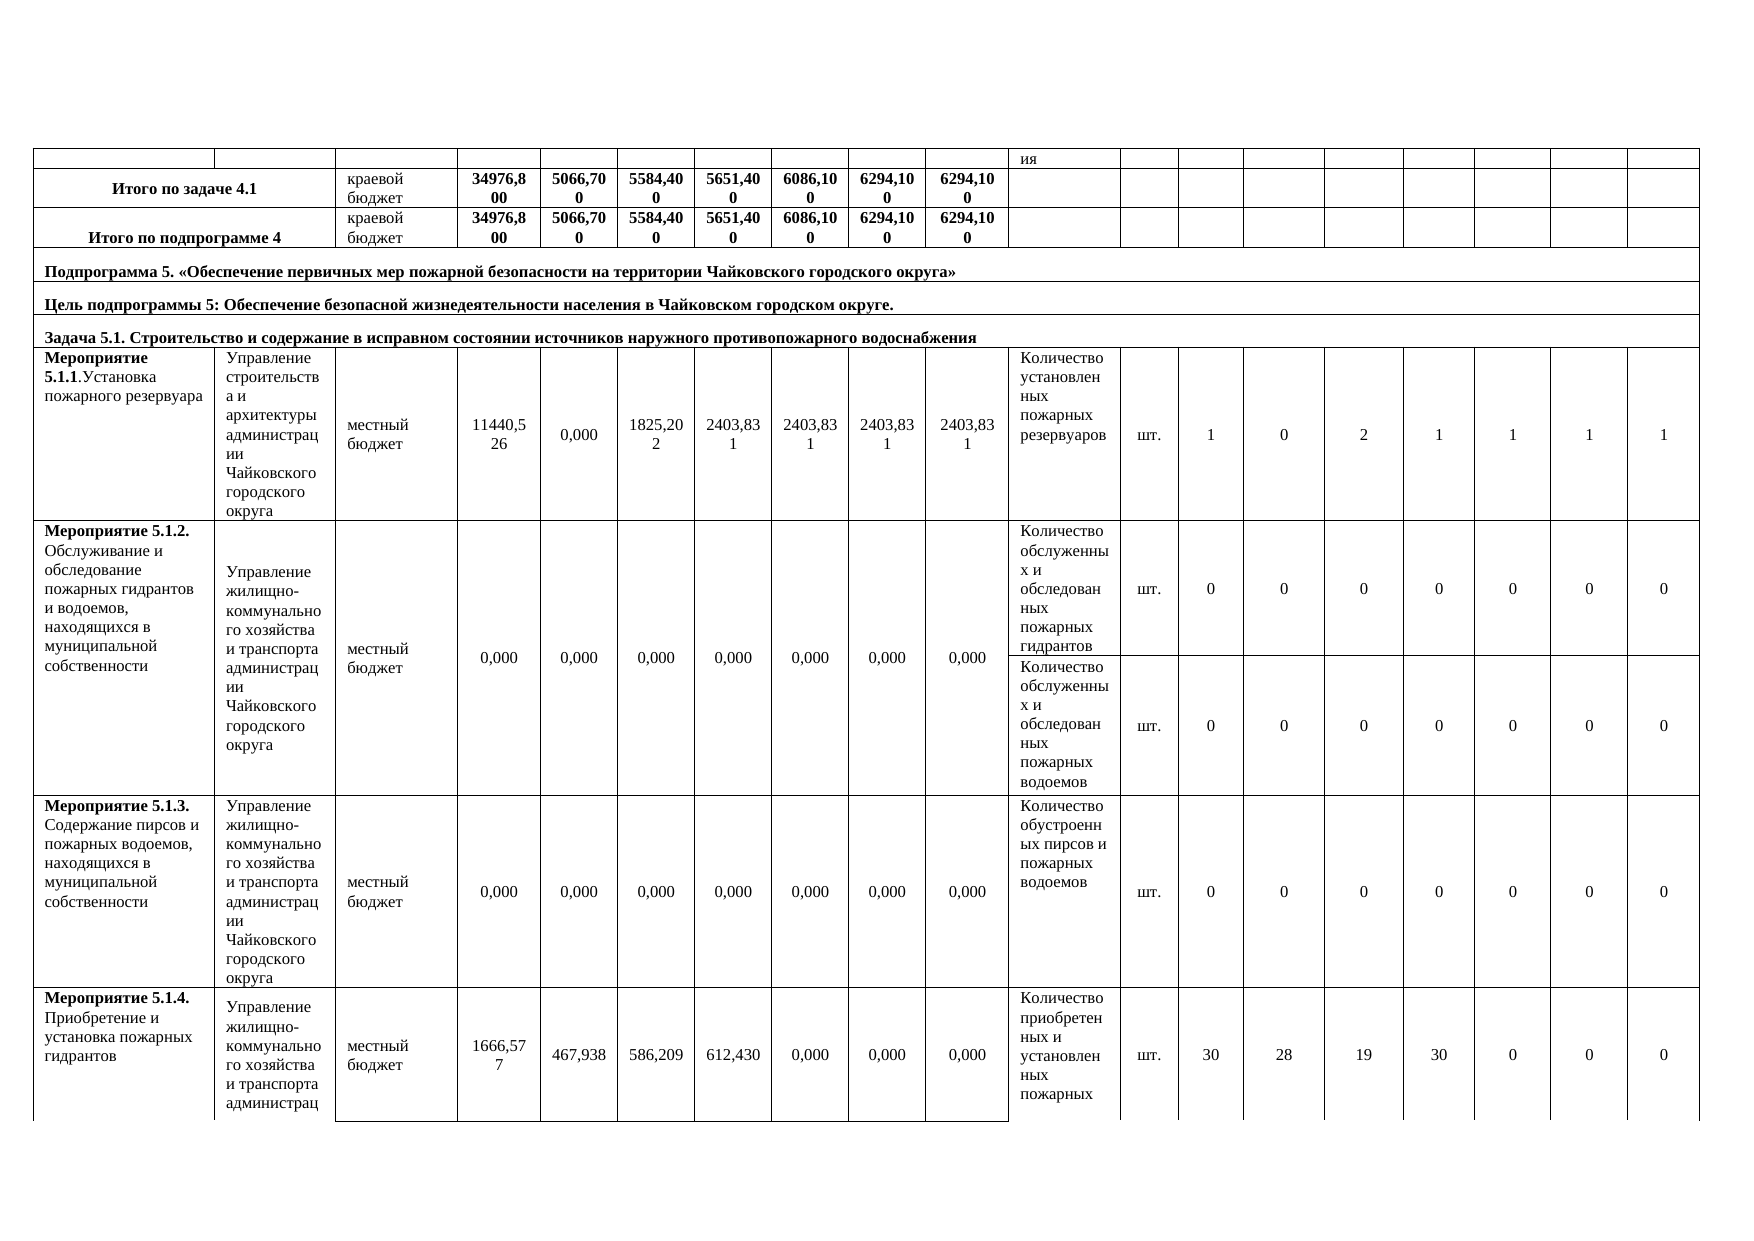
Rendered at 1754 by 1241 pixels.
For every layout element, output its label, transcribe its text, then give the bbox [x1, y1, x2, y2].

table_cell 0,000 [458, 521, 540, 794]
table_cell 0 [1325, 149, 1403, 168]
table_cell 2403,831 [926, 348, 1008, 520]
table_cell 0 [1325, 521, 1403, 655]
table_cell 467,938 [541, 988, 617, 1121]
table_cell 0,000 [772, 796, 848, 987]
table_cell Управление жилищно-коммунального хозяйства и транспорта администрации Чайковского городского округа [215, 521, 335, 794]
table_cell Количество обустроенных пирсов и пожарных водоемов [1009, 796, 1120, 987]
table_cell 0 [1628, 988, 1699, 1121]
table_cell Подпрограмма 5. «Обеспечение первичных мер пожарной безопасности на территории Чайковского городского округа» [34, 248, 1699, 281]
table_cell Задача 5.1. Строительство и содержание в исправном состоянии источников наружного противопожарного водоснабжения [34, 315, 1699, 347]
table_cell 0 [1244, 521, 1324, 655]
table_cell 0 [1244, 796, 1324, 987]
table_cell 28 [1244, 988, 1324, 1121]
table_cell 0 [1244, 656, 1324, 794]
table_cell Итого по подпрограмме 4 [34, 208, 335, 247]
table_cell 0,000 [541, 348, 617, 520]
table_cell 0 [1244, 348, 1324, 520]
table_cell 0,000 [926, 521, 1008, 794]
table_cell 0 [1179, 656, 1243, 794]
table_cell 6 [1244, 149, 1324, 168]
table_cell 0 [1179, 796, 1243, 987]
table_cell местный бюджет [336, 988, 457, 1121]
table_cell [1244, 169, 1324, 207]
table_cell 0,000 [849, 521, 925, 794]
table_cell 0 [1475, 656, 1550, 794]
table_cell 0 [1325, 796, 1403, 987]
table_cell 0,000 [541, 521, 617, 794]
table_cell [1121, 208, 1178, 247]
table_cell 1 [1475, 348, 1550, 520]
table_cell [1551, 169, 1627, 207]
table_cell Цель подпрограммы 5: Обеспечение безопасной жизнедеятельности населения в Чайковском городском округе. [34, 282, 1699, 314]
table_cell 0 [1475, 988, 1551, 1121]
table_cell 6086,100 [772, 208, 848, 247]
table_cell 0,000 [458, 796, 540, 987]
table_cell 18 [1179, 149, 1243, 168]
table_cell 2 [1325, 348, 1403, 520]
table_cell 1 [1179, 348, 1243, 520]
table_cell Управление жилищно-коммунального хозяйства и транспорта администрации Чайковского городского округа [215, 796, 335, 987]
table_cell [1325, 208, 1403, 247]
table_cell 2403,831 [695, 348, 771, 520]
table_cell 6294,100 [849, 208, 925, 247]
table_cell 5584,400 [618, 169, 694, 207]
table_cell 0 [1325, 656, 1403, 794]
table_cell 6086,100 [772, 169, 848, 207]
table_cell 0 [1628, 796, 1699, 987]
table_cell местный бюджет [336, 796, 457, 987]
table_cell [1551, 208, 1627, 247]
table_cell Мероприятие 5.1.1.Установка пожарного резервуара [34, 348, 214, 520]
table_cell 0,000 [849, 796, 925, 987]
table_cell Количество установленных пожарных резервуаров [1009, 348, 1120, 520]
table_cell [1121, 169, 1178, 207]
table_cell 0 [1551, 988, 1628, 1121]
table_cell 0 [1551, 656, 1627, 794]
table_cell Мероприятие 5.1.2. Обслуживание и обследование пожарных гидрантов и водоемов, находящихся в муниципальной собственности [34, 521, 214, 794]
table_cell Управление строительства и архитектуры администрации Чайковского городского округа [215, 348, 335, 520]
table_cell Количество обслуженных и обследованных пожарных гидрантов [1009, 521, 1120, 655]
table_cell 0,000 [618, 521, 694, 794]
table_cell [1475, 208, 1550, 247]
table_cell 1 [1404, 348, 1474, 520]
table_cell [1628, 169, 1699, 207]
table_cell 6 [1404, 149, 1474, 168]
table_cell местный бюджет [336, 348, 457, 520]
table_cell 0,000 [849, 988, 925, 1121]
table_cell 6294,100 [849, 169, 925, 207]
table_cell 0 [1628, 521, 1699, 655]
table_cell краевой бюджет [336, 208, 457, 247]
table_cell 0,000 [772, 521, 848, 794]
table_cell 0 [1404, 656, 1474, 794]
table_cell 5651,400 [695, 208, 771, 247]
table_cell 30 [1178, 988, 1243, 1121]
table_cell 0 [1404, 796, 1474, 987]
table_cell [1179, 208, 1243, 247]
table_cell Управление жилищно-коммунального хозяйства и транспорта администрации Чайковского городского округа [215, 988, 335, 1121]
table_cell местный бюджет [336, 521, 457, 794]
table_cell [1404, 208, 1474, 247]
table_cell 6294,100 [926, 208, 1008, 247]
table_cell 1666,577 [458, 988, 540, 1121]
table_cell 1825,202 [618, 348, 694, 520]
table_cell 30 [1403, 988, 1475, 1121]
table_cell 0 [1551, 796, 1627, 987]
table_cell Количество обслуженных и обследованных пожарных водоемов [1009, 656, 1120, 794]
table_cell 0,000 [926, 796, 1008, 987]
table_cell 0,000 [772, 988, 848, 1121]
table_cell 0,000 [926, 988, 1008, 1121]
table_cell 1 [1628, 348, 1699, 520]
table_cell 0,000 [618, 796, 694, 987]
table_cell 19 [1324, 988, 1403, 1121]
table_cell Итого по задаче 4.1 [34, 169, 335, 207]
table_cell Количество приобретенных и установленных пожарных гидрантов [1009, 988, 1120, 1121]
table_cell 612,430 [695, 988, 771, 1121]
table_cell шт. [1121, 656, 1178, 794]
table_cell 0 [1475, 796, 1550, 987]
table_cell 0,000 [695, 521, 771, 794]
table_cell 6 [1475, 149, 1550, 168]
table_cell 0 [1551, 521, 1627, 655]
table_cell 0 [1628, 656, 1699, 794]
table_cell 34976,800 [458, 169, 540, 207]
table_cell 0 [1179, 521, 1243, 655]
table_cell 11440,526 [458, 348, 540, 520]
table_cell [1179, 169, 1243, 207]
table_cell краевой бюджет [336, 169, 457, 207]
table_cell Мероприятие 5.1.3. Содержание пирсов и пожарных водоемов, находящихся в муниципальной собственности [34, 796, 214, 987]
table_cell [1475, 169, 1550, 207]
table_cell [1628, 208, 1699, 247]
table_cell 6 [1628, 149, 1699, 168]
table_cell шт. [1120, 988, 1178, 1121]
table_cell [1325, 169, 1403, 207]
table_cell 0 [1475, 521, 1550, 655]
table_cell [1009, 169, 1120, 207]
table_cell 0 [1404, 521, 1474, 655]
table_cell [1244, 208, 1324, 247]
table_cell 2403,831 [849, 348, 925, 520]
table_cell 1 [1551, 348, 1627, 520]
table_cell шт. [1121, 521, 1178, 655]
table_cell чел. [1121, 149, 1178, 168]
table_cell 5584,400 [618, 208, 694, 247]
table_cell 586,209 [618, 988, 694, 1121]
table_cell 0,000 [695, 796, 771, 987]
table_cell 5066,700 [541, 208, 617, 247]
table_cell 5651,400 [695, 169, 771, 207]
table_cell 0,000 [541, 796, 617, 987]
table_cell Мероприятие 5.1.4. Приобретение и установка пожарных гидрантов [34, 988, 214, 1121]
table_cell шт. [1121, 796, 1178, 987]
table_cell [1009, 208, 1120, 247]
table_cell 6 [1551, 149, 1627, 168]
table_cell [1404, 169, 1474, 207]
table_cell 2403,831 [772, 348, 848, 520]
table_cell шт. [1121, 348, 1178, 520]
table_cell 5066,700 [541, 169, 617, 207]
table_cell 34976,800 [458, 208, 540, 247]
table_cell 6294,100 [926, 169, 1008, 207]
